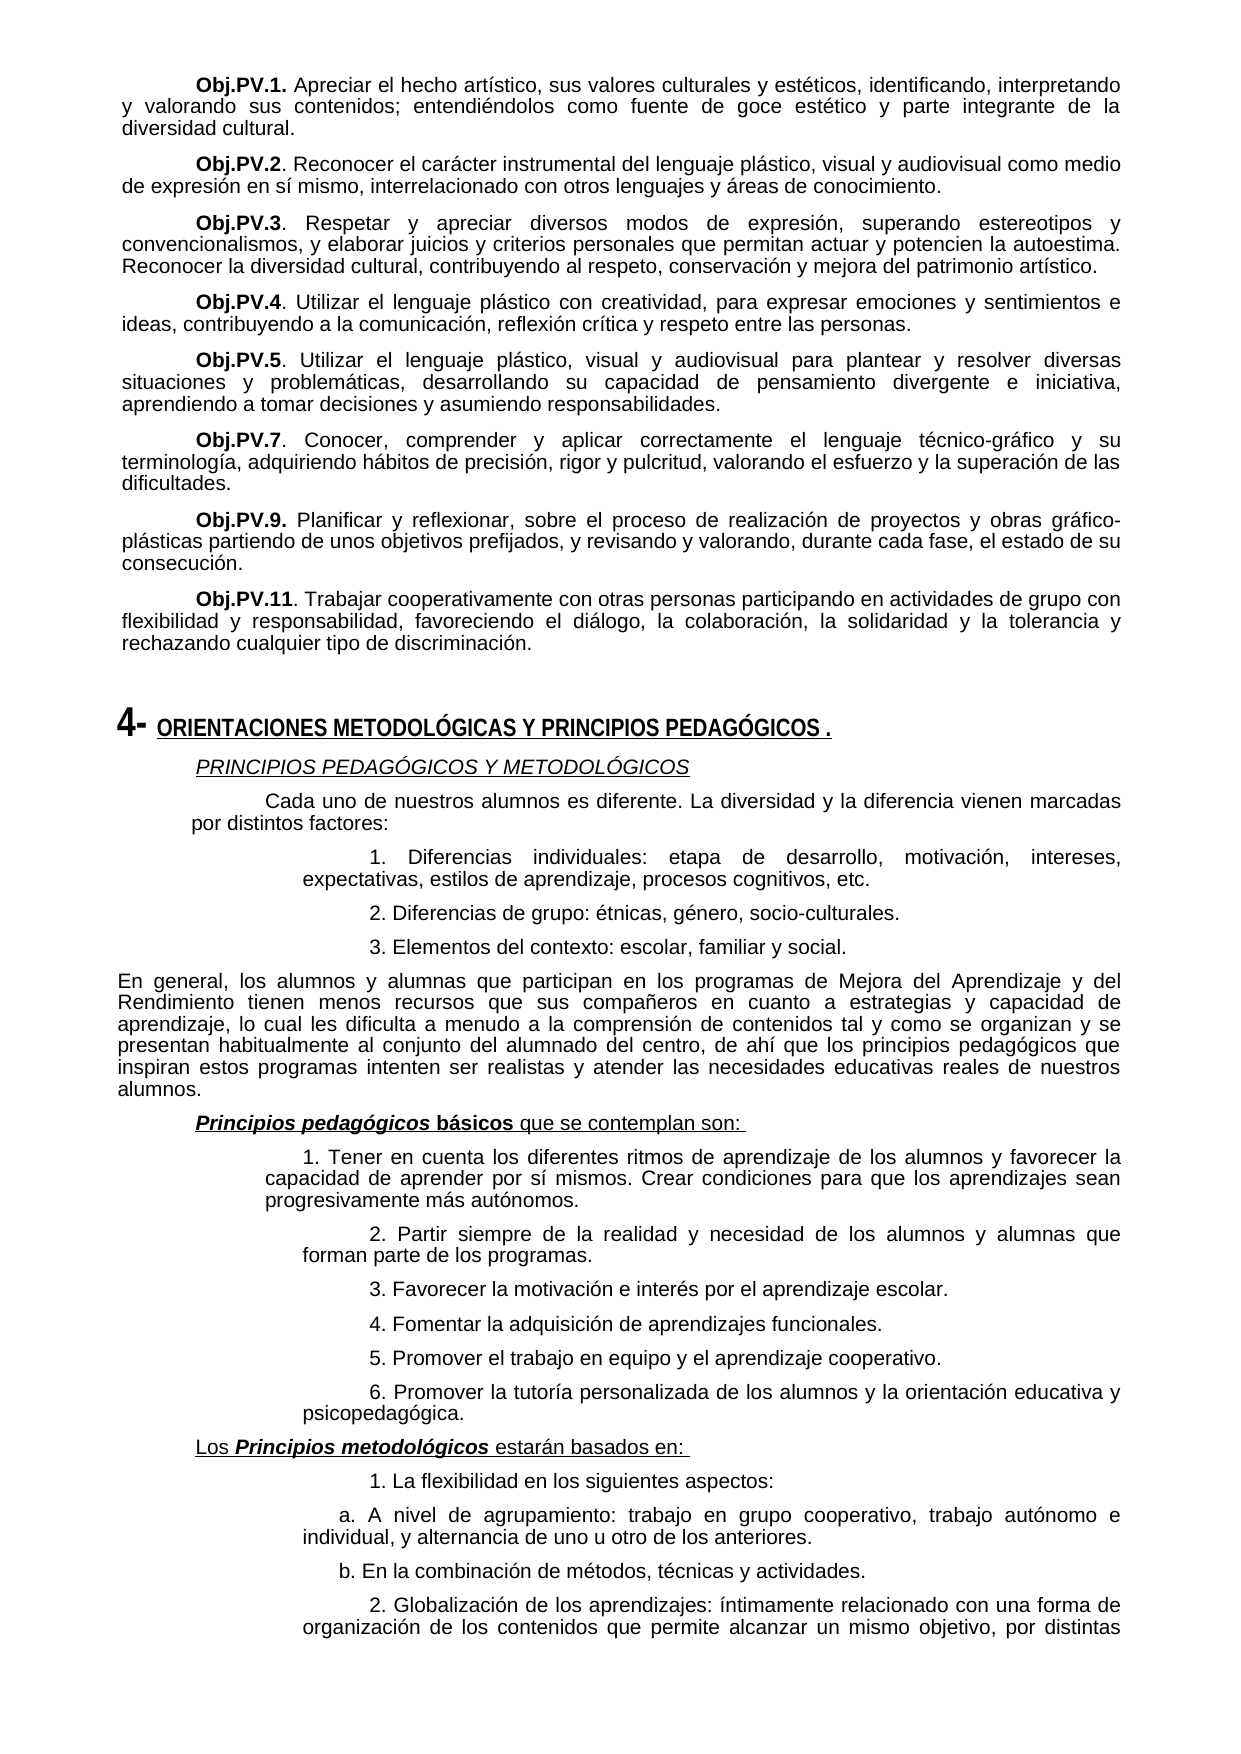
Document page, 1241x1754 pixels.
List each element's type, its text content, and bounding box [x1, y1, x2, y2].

text 4. Fomentar la adquisición de aprendizajes funcionales. [302, 1314, 1122, 1335]
text Obj.PV.4. Utilizar el lenguaje plástico con creatividad, para expresar emociones y sentimientos e ideas, contribuyendo a la comunicación, reflexión crítica y respeto entre las personas. [122, 292, 1122, 336]
text Obj.PV.5. Utilizar el lenguaje plástico, visual y audiovisual para plantear y resolver diversas situaciones y problemáticas, desarrollando su capacidad de pensamiento divergente e iniciativa, aprendiendo a tomar decisiones y asumiendo responsabilidades. [122, 351, 1122, 415]
subtitle 4- ORIENTACIONES METODOLÓGICAS Y PRINCIPIOS PEDAGÓGICOS . [116, 697, 1124, 745]
text En general, los alumnos y alumnas que participan en los programas de Mejora del Aprendizaje y del Rendimiento tienen menos recursos que sus compañeros en cuanto a estrategias y capacidad de aprendizaje, lo cual les dificulta a menudo a la comprensión de contenidos tal y como se organizan y se presentan habitualmente al conjunto del alumnado del centro, de ahí que los principios pedagógicos que inspiran estos programas intenten ser realistas y atender las necesidades educativas reales de nuestros alumnos. [117, 971, 1122, 1100]
text Cada uno de nuestros alumnos es diferente. La diversidad y la diferencia vienen marcadas por distintos factores: [191, 792, 1122, 835]
text Obj.PV.2. Reconocer el carácter instrumental del lenguaje plástico, visual y audiovisual como medio de expresión en sí mismo, interrelacionado con otros lenguajes y áreas de conocimiento. [122, 155, 1122, 198]
text 1. Diferencias individuales: etapa de desarrollo, motivación, intereses, expectativas, estilos de aprendizaje, procesos cognitivos, etc. [302, 847, 1122, 890]
text Principios pedagógicos básicos que se contemplan son: [122, 1113, 1122, 1134]
text 6. Promover la tutoría personalizada de los alumnos y la orientación educativa y psicopedagógica. [302, 1382, 1122, 1425]
text 2. Diferencias de grupo: étnicas, género, socio-culturales. [302, 903, 1122, 924]
text Obj.PV.11. Trabajar cooperativamente con otras personas participando en actividades de grupo con flexibilidad y responsabilidad, favoreciendo el diálogo, la colaboración, la solidaridad y la tolerancia y rechazando cualquier tipo de discriminación. [122, 590, 1122, 654]
text a. A nivel de agrupamiento: trabajo en grupo cooperativo, trabajo autónomo e individual, y alternancia de uno u otro de los anteriores. [302, 1506, 1122, 1549]
text PRINCIPIOS PEDAGÓGICOS Y METODOLÓGICOS [122, 757, 1122, 779]
text Los Principios metodológicos estarán basados en: [122, 1437, 1122, 1459]
text b. En la combinación de métodos, técnicas y actividades. [302, 1561, 1122, 1583]
text Obj.PV.7. Conocer, comprender y aplicar correctamente el lenguaje técnico-gráfico y su terminología, adquiriendo hábitos de precisión, rigor y pulcritud, valorando el esfuerzo y la superación de las dificultades. [122, 430, 1122, 495]
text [302, 1595, 1122, 1638]
text 1. La flexibilidad en los siguientes aspectos: [302, 1472, 1122, 1493]
text 1. Tener en cuenta los diferentes ritmos de aprendizaje de los alumnos y favorecer la capacidad de aprender por sí mismos. Crear condiciones para que los aprendizajes sean progresivamente más autónomos. [265, 1147, 1122, 1212]
text 3. Favorecer la motivación e interés por el aprendizaje escolar. [302, 1280, 1122, 1301]
text Obj.PV.9. Planificar y reflexionar, sobre el proceso de realización de proyectos y obras gráfico-plásticas partiendo de unos objetivos prefijados, y revisando y valorando, durante cada fase, el estado de su consecución. [122, 510, 1122, 575]
text 2. Partir siempre de la realidad y necesidad de los alumnos y alumnas que forman parte de los programas. [302, 1224, 1122, 1267]
text 5. Promover el trabajo en equipo y el aprendizaje cooperativo. [302, 1348, 1122, 1369]
text Obj.PV.1. Apreciar el hecho artístico, sus valores culturales y estéticos, identificando, interpretando y valorando sus contenidos; entendiéndolos como fuente de goce estético y parte integrante de la diversidad cultural. [122, 75, 1122, 140]
text 3. Elementos del contexto: escolar, familiar y social. [302, 937, 1122, 958]
text Obj.PV.3. Respetar y apreciar diversos modos de expresión, superando estereotipos y convencionalismos, y elaborar juicios y criterios personales que permitan actuar y potencien la autoestima. Reconocer la diversidad cultural, contribuyendo al respeto, conservación y mejora del patrimonio artístico. [122, 213, 1122, 277]
